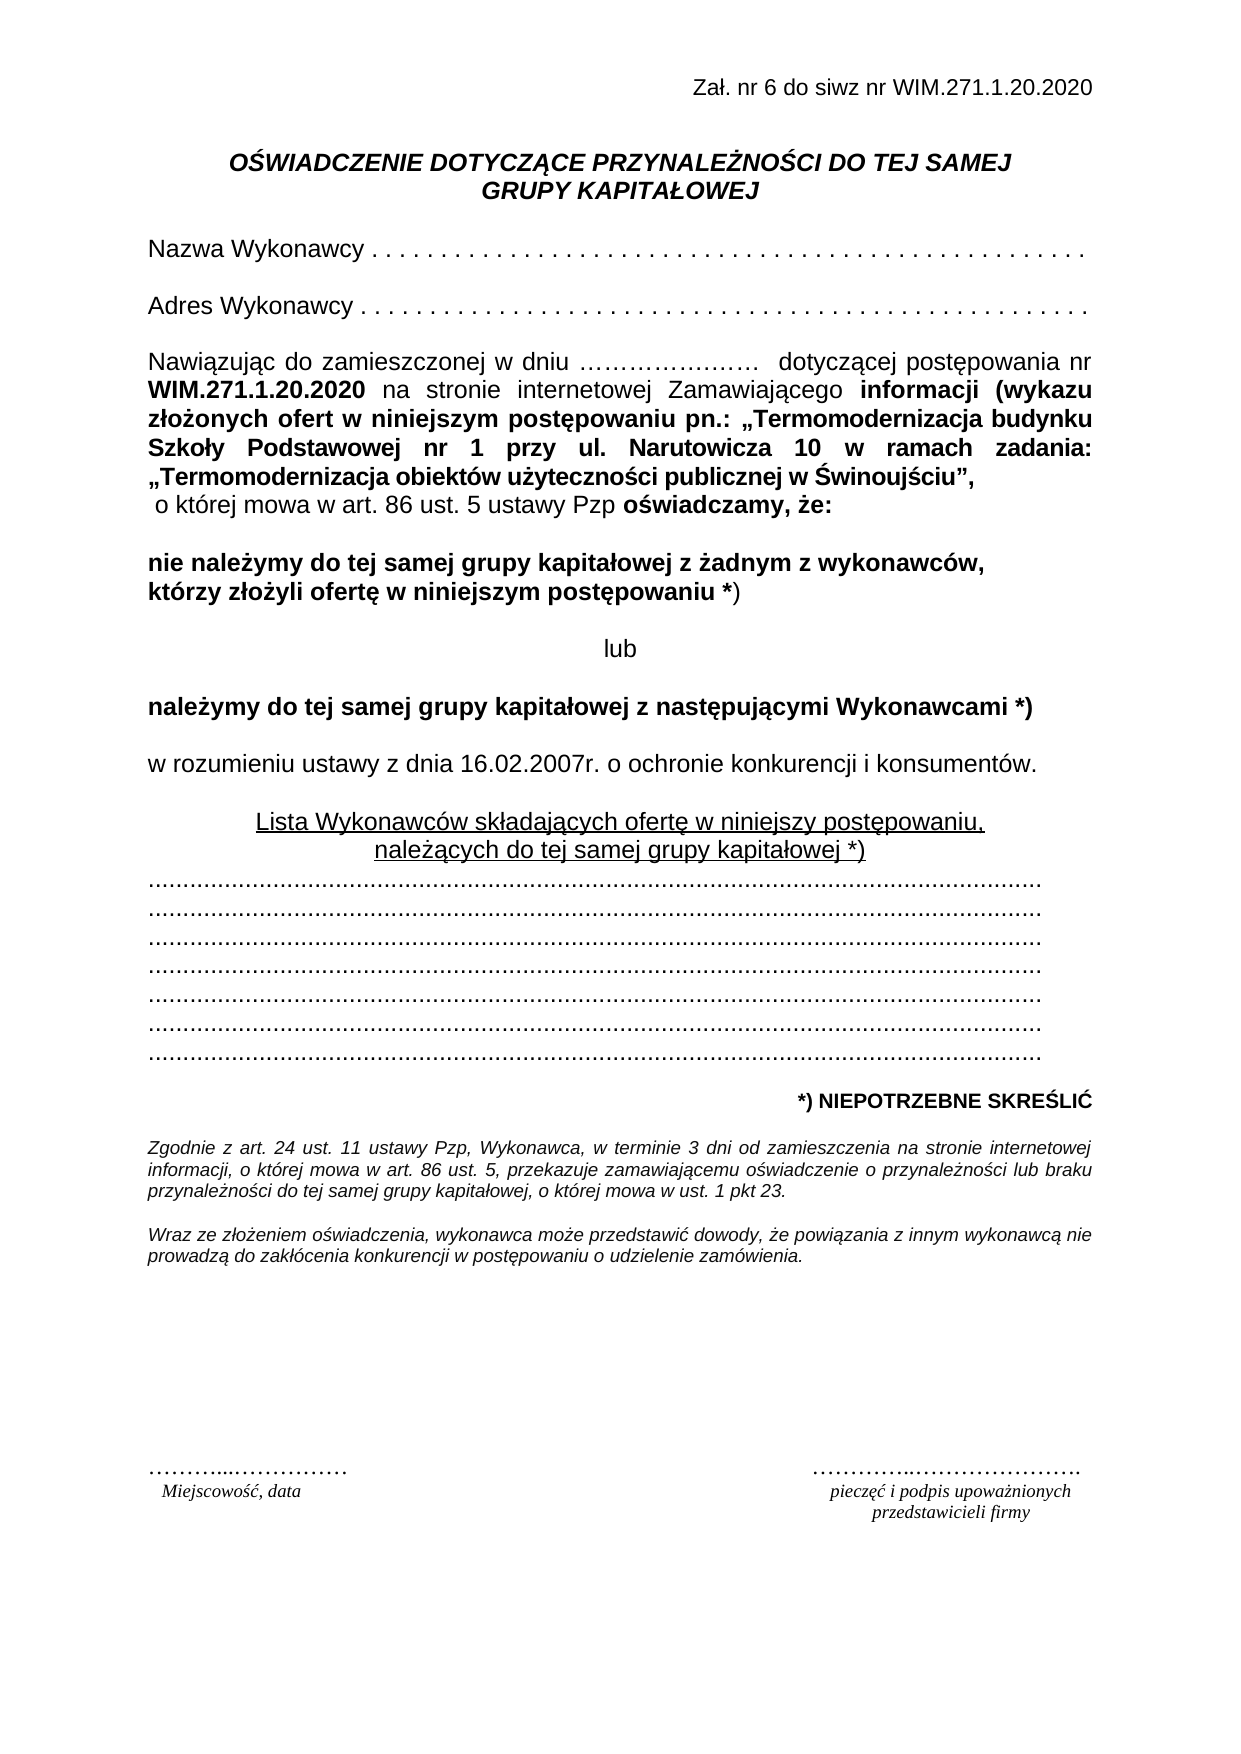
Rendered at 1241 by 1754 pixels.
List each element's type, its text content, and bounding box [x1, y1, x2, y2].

text o której mowa w art. 86 ust. 5 ustawy Pzp oświadczamy, że: [148, 490, 1093, 519]
text ................................................................................................................................. [148, 1036, 1093, 1065]
text Adres Wykonawcy . . . . . . . . . . . . . . . . . . . . . . . . . . . . . . . . . . . . . . . . . . . . . . . . . . . . . [148, 291, 1093, 320]
text OŚWIADCZENIE DOTYCZĄCE PRZYNALEŻNOŚCI DO TEJ SAMEJ [148, 148, 1093, 176]
text GRUPY KAPITAŁOWEJ [148, 176, 1093, 205]
text Nawiązując do zamieszczonej w dniu …………….…… dotyczącej postępowania nr WIM.271.1.20.2020 na stronie internetowej Zamawiającego informacji (wykazu złożonych ofert w niniejszym postępowaniu pn.: „Termomodernizacja budynku Szkoły Podstawowej nr 1 przy ul. Narutowicza 10 w ramach zadania: „Termomodernizacja obiektów użyteczności publicznej w Świnoujściu”, [148, 346, 1093, 490]
text w rozumieniu ustawy z dnia 16.02.2007r. o ochronie konkurencji i konsumentów. [148, 749, 1093, 778]
text Lista Wykonawców składających ofertę w niniejszy postępowaniu, [148, 806, 1093, 835]
text należących do tej samej grupy kapitałowej *) [148, 835, 1093, 864]
text Zgodnie z art. 24 ust. 11 ustawy Pzp, Wykonawca, w terminie 3 dni od zamieszczenia na stronie internetowej informacji, o której mowa w art. 86 ust. 5, przekazuje zamawiającemu oświadczenie o przynależności lub braku przynależności do tej samej grupy kapitałowej, o której mowa w ust. 1 pkt 23. [148, 1137, 1093, 1202]
text Wraz ze złożeniem oświadczenia, wykonawca może przedstawić dowody, że powiązania z innym wykonawcą nie prowadzą do zakłócenia konkurencji w postępowaniu o udzielenie zamówienia. [148, 1223, 1093, 1266]
text ………...…………… …………..…………………. [148, 1453, 1093, 1480]
text ................................................................................................................................. [148, 921, 1093, 950]
text lub [148, 634, 1093, 663]
text Nazwa Wykonawcy . . . . . . . . . . . . . . . . . . . . . . . . . . . . . . . . . . . . . . . . . . . . . . . . . . . . [148, 234, 1093, 263]
text przedstawicieli firmy [148, 1501, 1093, 1523]
text należymy do tej samej grupy kapitałowej z następującymi Wykonawcami *) [148, 691, 1093, 720]
text *) NIEPOTRZEBNE SKREŚLIĆ [148, 1089, 1093, 1113]
text ................................................................................................................................. [148, 979, 1093, 1008]
text Miejscowość, data pieczęć i podpis upoważnionych [148, 1480, 1093, 1501]
text nie należymy do tej samej grupy kapitałowej z żadnym z wykonawców, [148, 548, 1093, 576]
text ................................................................................................................................. [148, 893, 1093, 921]
text którzy złożyli ofertę w niniejszym postępowaniu *) [148, 576, 1093, 605]
text ................................................................................................................................. [148, 950, 1093, 979]
text ................................................................................................................................. [148, 1008, 1093, 1036]
text ................................................................................................................................. [148, 864, 1093, 893]
